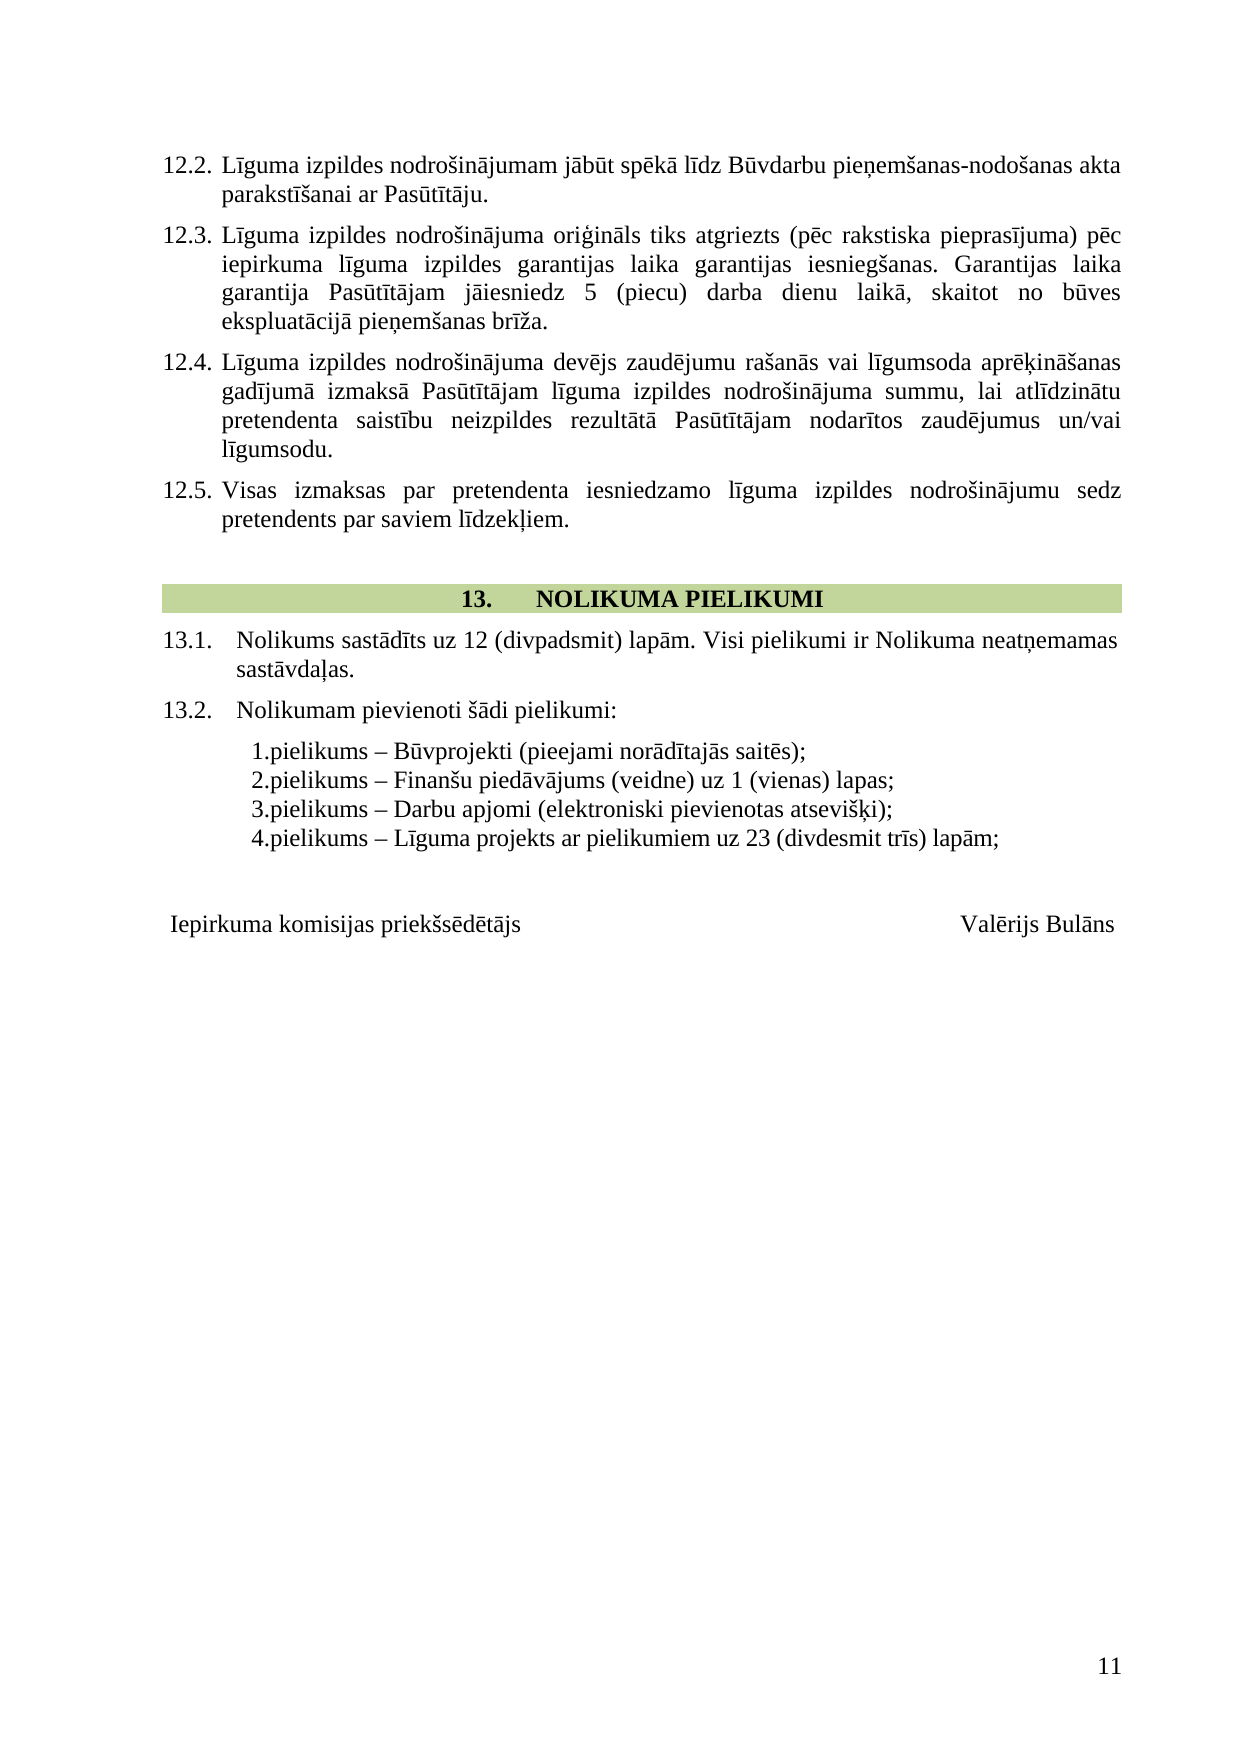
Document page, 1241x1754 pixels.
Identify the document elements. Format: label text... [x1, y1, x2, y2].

list Līguma izpildes nodrošinājuma oriģināls tiks atgriezts (pēc rakstiska pieprasījuma) pēc iepirkuma līguma izpildes garantijas laika garantijas iesniegšanas. Garantijas laika garantija Pasūtītājam jāiesniedz 5 (piecu) darba dienu laikā, skaitot no būves ekspluatācijā pieņemšanas brīža. [162, 220, 1122, 335]
text 3.pielikums – Darbu apjomi (elektroniski pievienotas atsevišķi); [251, 794, 1122, 823]
list NOLIKUMA PIELIKUMI [162, 584, 1122, 613]
list Līguma izpildes nodrošinājuma devējs zaudējumu rašanās vai līgumsoda aprēķināšanas gadījumā izmaksā Pasūtītājam līguma izpildes nodrošinājuma summu, lai atlīdzinātu pretendenta saistību neizpildes rezultātā Pasūtītājam nodarītos zaudējumus un/vai līgumsodu. [162, 347, 1122, 462]
text 2.pielikums – Finanšu piedāvājums (veidne) uz 1 (vienas) lapas; [251, 765, 1122, 794]
list Visas izmaksas par pretendenta iesniedzamo līguma izpildes nodrošinājumu sedz pretendents par saviem līdzekļiem. [162, 475, 1122, 532]
text 1.pielikums – Būvprojekti (pieejami norādītajās saitēs); [251, 736, 1119, 765]
list Nolikumam pievienoti šādi pielikumi: [162, 695, 1119, 724]
list Nolikums sastādīts uz 12 (divpadsmit) lapām. Visi pielikumi ir Nolikuma neatņemamas sastāvdaļas. [162, 625, 1119, 683]
list Līguma izpildes nodrošinājumam jābūt spēkā līdz Būvdarbu pieņemšanas-nodošanas akta parakstīšanai ar Pasūtītāju. [162, 150, 1122, 207]
text Iepirkuma komisijas priekšsēdētājs Valērijs Bulāns [162, 909, 1122, 938]
text 4.pielikums – Līguma projekts ar pielikumiem uz 23 (divdesmit trīs) lapām; [251, 823, 1122, 851]
